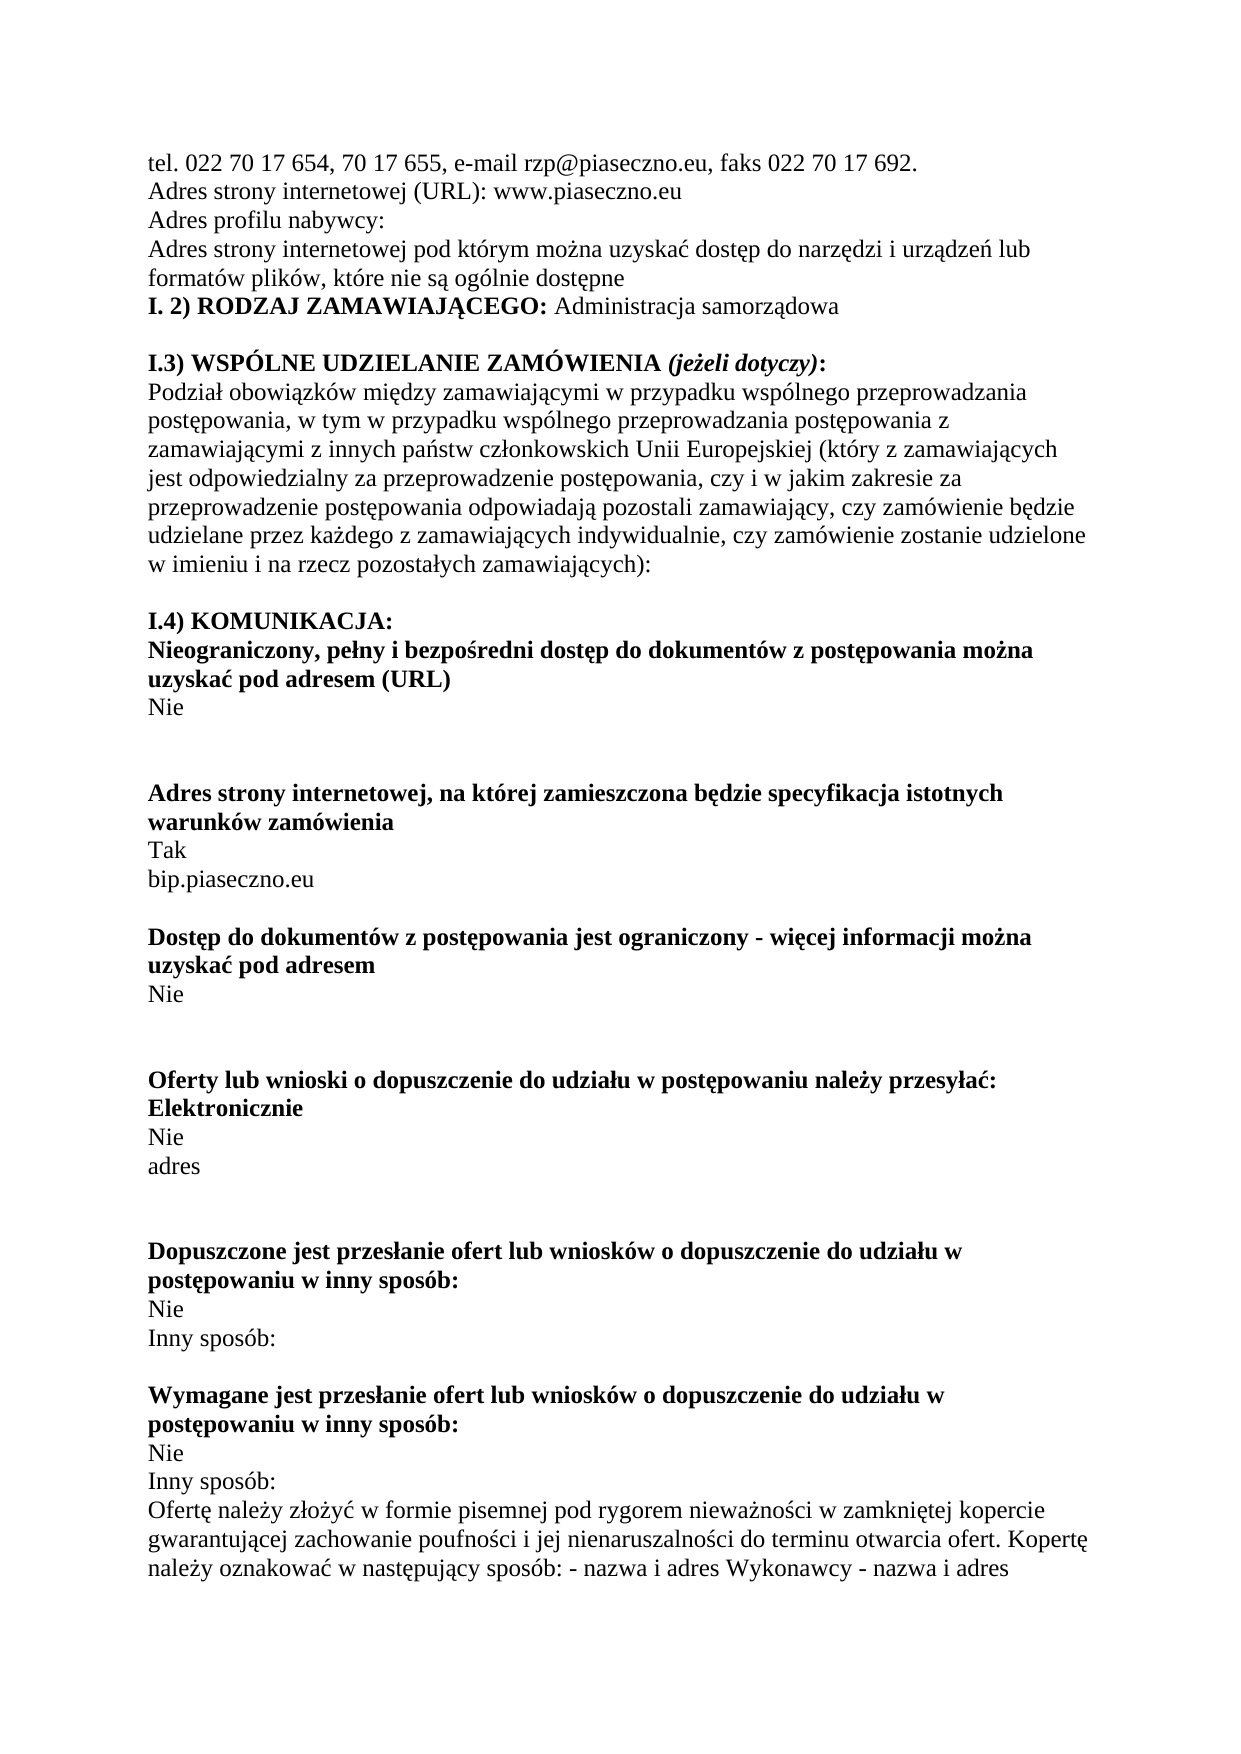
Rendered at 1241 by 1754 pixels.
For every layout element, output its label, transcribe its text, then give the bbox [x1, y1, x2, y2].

text Podział obowiązków między zamawiającymi w przypadku wspólnego przeprowadzania postępowania, w tym w przypadku wspólnego przeprowadzania postępowania z zamawiającymi z innych państw członkowskich Unii Europejskiej (który z zamawiających jest odpowiedzialny za przeprowadzenie postępowania, czy i w jakim zakresie za przeprowadzenie postępowania odpowiadają pozostali zamawiający, czy zamówienie będzie udzielane przez każdego z zamawiających indywidualnie, czy zamówienie zostanie udzielone w imieniu i na rzecz pozostałych zamawiających): [148, 377, 1093, 606]
text Nie [148, 692, 1093, 749]
text I.3) WSPÓLNE UDZIELANIE ZAMÓWIENIA (jeżeli dotyczy): [148, 348, 1093, 377]
text Oferty lub wnioski o dopuszczenie do udziału w postępowaniu należy przesyłać: Elektronicznie [148, 1036, 1093, 1122]
text I. 2) RODZAJ ZAMAWIAJĄCEGO: Administracja samorządowa [148, 291, 1093, 348]
text Adres strony internetowej, na której zamieszczona będzie specyfikacja istotnych warunków zamówienia [148, 749, 1093, 835]
text I.4) KOMUNIKACJA: Nieograniczony, pełny i bezpośredni dostęp do dokumentów z postępowania można uzyskać pod adresem (URL) [148, 606, 1093, 692]
text Tak bip.piaseczno.eu [148, 835, 1093, 893]
text Nie [148, 979, 1093, 1036]
text Dostęp do dokumentów z postępowania jest ograniczony - więcej informacji można uzyskać pod adresem [148, 893, 1093, 979]
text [148, 1236, 1093, 1581]
text Nie adres [148, 1122, 1093, 1208]
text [148, 148, 1093, 291]
